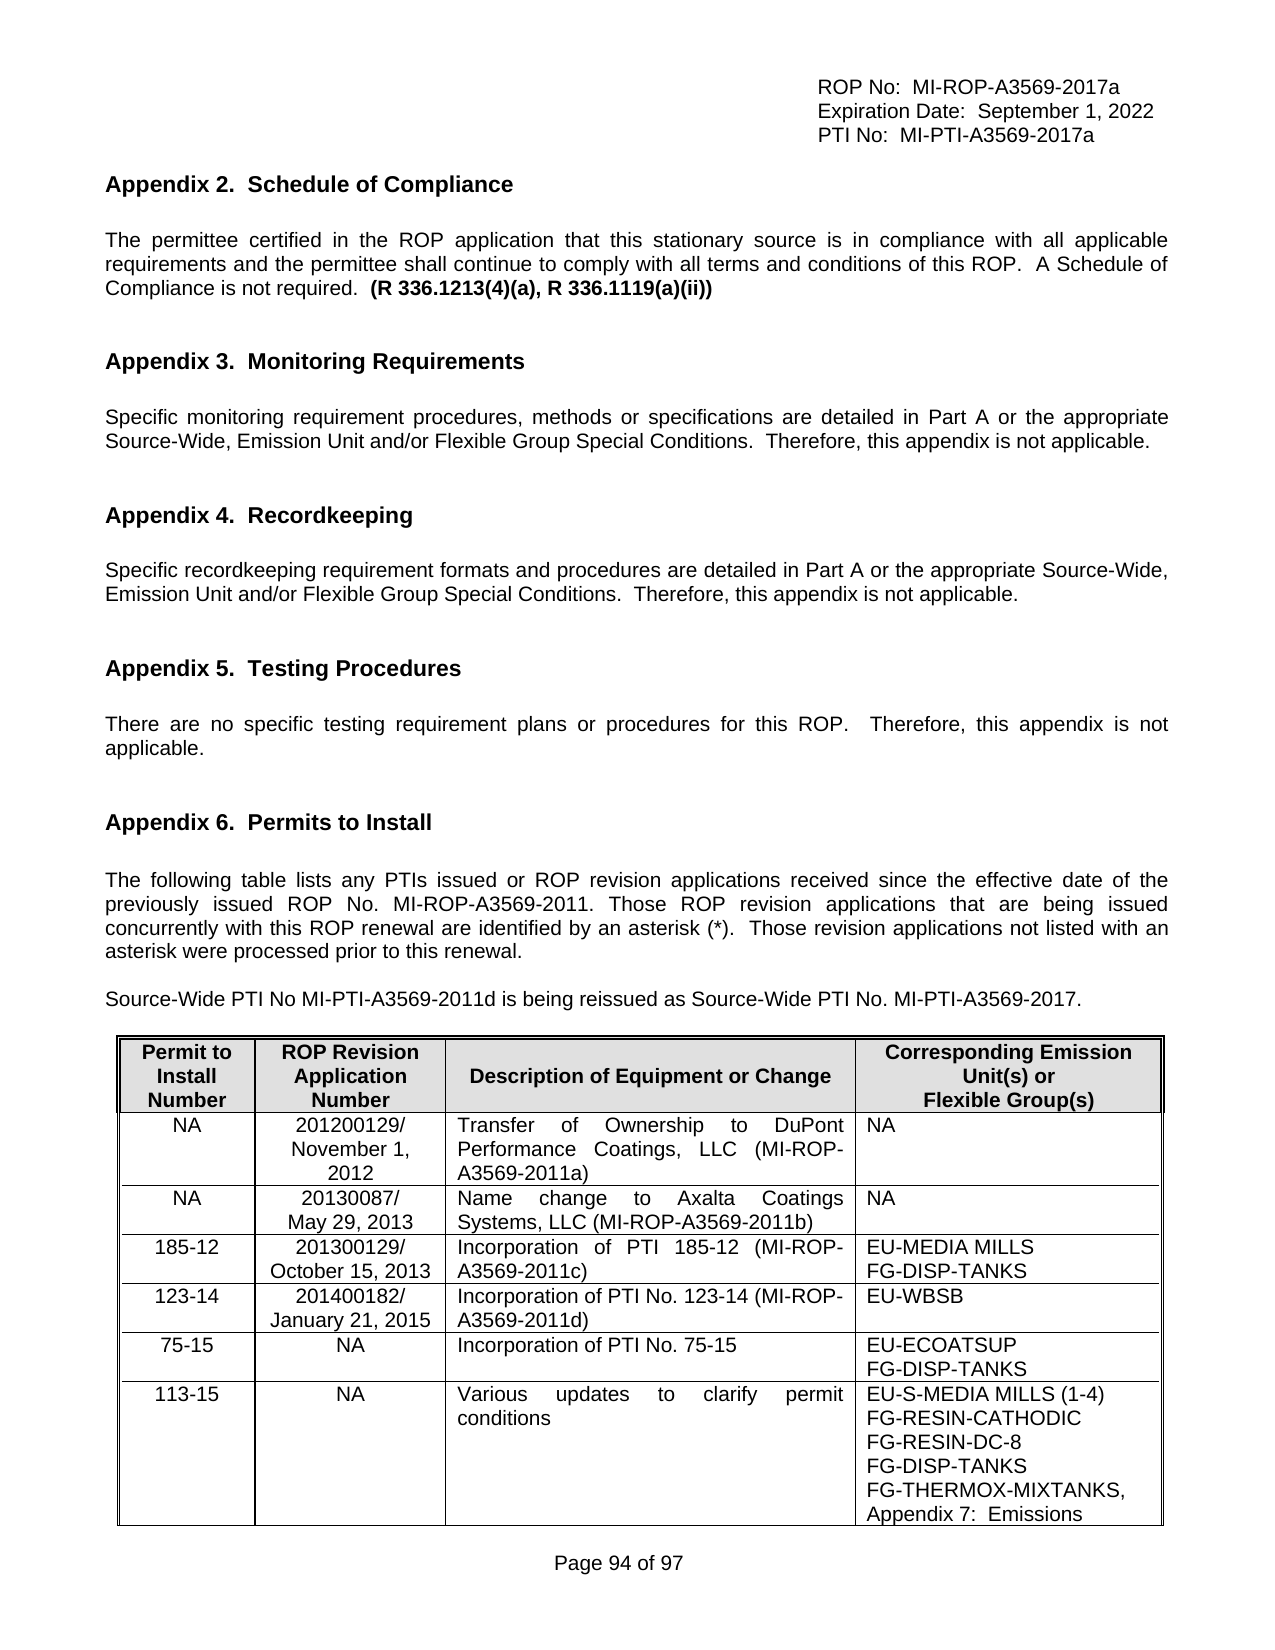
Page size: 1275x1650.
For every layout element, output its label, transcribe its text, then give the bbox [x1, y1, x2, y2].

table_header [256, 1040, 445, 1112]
table_header Permit to Install Number [121, 1040, 254, 1112]
text Source-Wide PTI No MI-PTI-A3569-2011d is being reissued as Source-Wide PTI No. MI-PTI-A3569-2017. [105, 987, 1170, 1011]
text Specific monitoring requirement procedures, methods or specifications are detailed in Part A or the appropriate Source-Wide, Emission Unit and/or Flexible Group Special Conditions. Therefore, this appendix is not applicable. [105, 405, 1170, 453]
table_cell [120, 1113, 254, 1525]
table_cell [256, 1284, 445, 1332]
text Specific recordkeeping requirement formats and procedures are detailed in Part A or the appropriate Source-Wide, Emission Unit and/or Flexible Group Special Conditions. Therefore, this appendix is not applicable. [105, 558, 1170, 606]
subtitle Appendix 5. Testing Procedures [105, 655, 1170, 681]
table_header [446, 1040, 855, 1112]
text There are no specific testing requirement plans or procedures for this ROP. Therefore, this appendix is not applicable. [105, 712, 1170, 759]
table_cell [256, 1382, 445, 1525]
subtitle Appendix 6. Permits to Install [105, 808, 1170, 835]
subtitle Appendix 4. Recordkeeping [105, 502, 1170, 528]
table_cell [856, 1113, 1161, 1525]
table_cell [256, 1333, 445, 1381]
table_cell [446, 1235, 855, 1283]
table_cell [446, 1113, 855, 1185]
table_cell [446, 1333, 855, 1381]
text The permittee certified in the ROP application that this stationary source is in compliance with all applicable requirements and the permittee shall continue to comply with all terms and conditions of this ROP. A Schedule of Compliance is not required. (R 336.1213(4)(a), R 336.1119(a)(ii)) [105, 227, 1170, 299]
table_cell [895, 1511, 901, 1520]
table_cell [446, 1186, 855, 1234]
subtitle Appendix 3. Monitoring Requirements [105, 348, 1170, 374]
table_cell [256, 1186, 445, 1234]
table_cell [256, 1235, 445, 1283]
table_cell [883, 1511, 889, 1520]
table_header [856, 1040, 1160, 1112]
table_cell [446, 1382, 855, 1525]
text The following table lists any PTIs issued or ROP revision applications received since the effective date of the previously issued ROP No. MI-ROP-A3569-2011. Those ROP revision applications that are being issued concurrently with this ROP renewal are identified by an asterisk (*). Those revision applications not listed with an asterisk were processed prior to this renewal. [105, 867, 1170, 963]
subtitle Appendix 2. Schedule of Compliance [105, 171, 1170, 197]
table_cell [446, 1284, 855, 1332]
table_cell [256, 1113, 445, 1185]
